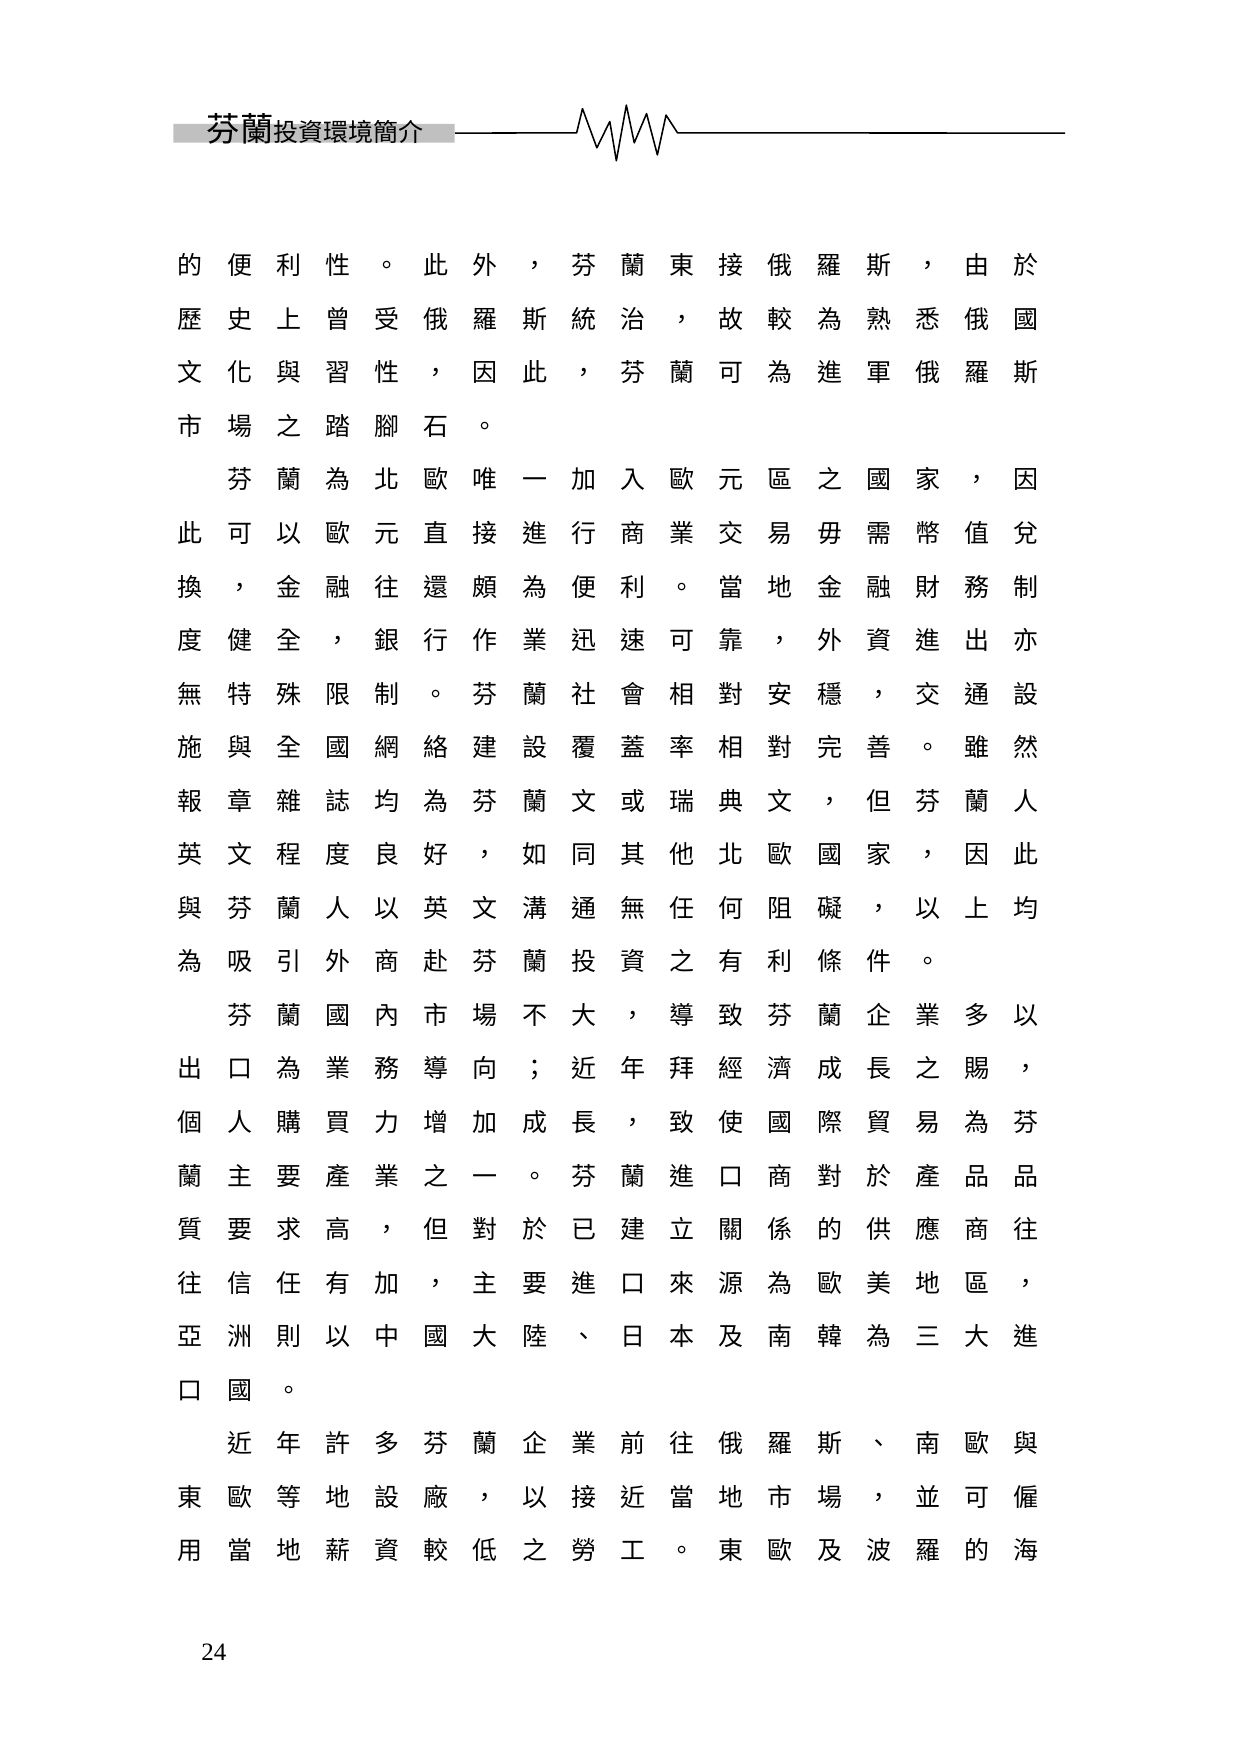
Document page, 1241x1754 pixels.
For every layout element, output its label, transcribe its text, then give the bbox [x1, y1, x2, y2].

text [178, 1415, 1063, 1576]
text 芬蘭國內市場不大，導致芬蘭企業多以出口為業務導向；近年拜經濟成長之賜，個人購買力增加成長，致使國際貿易為芬蘭主要產業之一。芬蘭進口商對於產品品質要求高，但對於已建立關係的供應商往往信任有加，主要進口來源為歐美地區，亞洲則以中國大陸、日本及南韓為三大進口國。 [178, 987, 1063, 1415]
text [178, 237, 1063, 451]
text 芬蘭為北歐唯一加入歐元區之國家，因此可以歐元直接進行商業交易毋需幣值兌換，金融往還頗為便利。當地金融財務制度健全，銀行作業迅速可靠，外資進出亦無特殊限制。芬蘭社會相對安穩，交通設施與全國網絡建設覆蓋率相對完善。雖然報章雜誌均為芬蘭文或瑞典文，但芬蘭人英文程度良好，如同其他北歐國家，因此與芬蘭人以英文溝通無任何阻礙，以上均為吸引外商赴芬蘭投資之有利條件。 [178, 451, 1063, 987]
